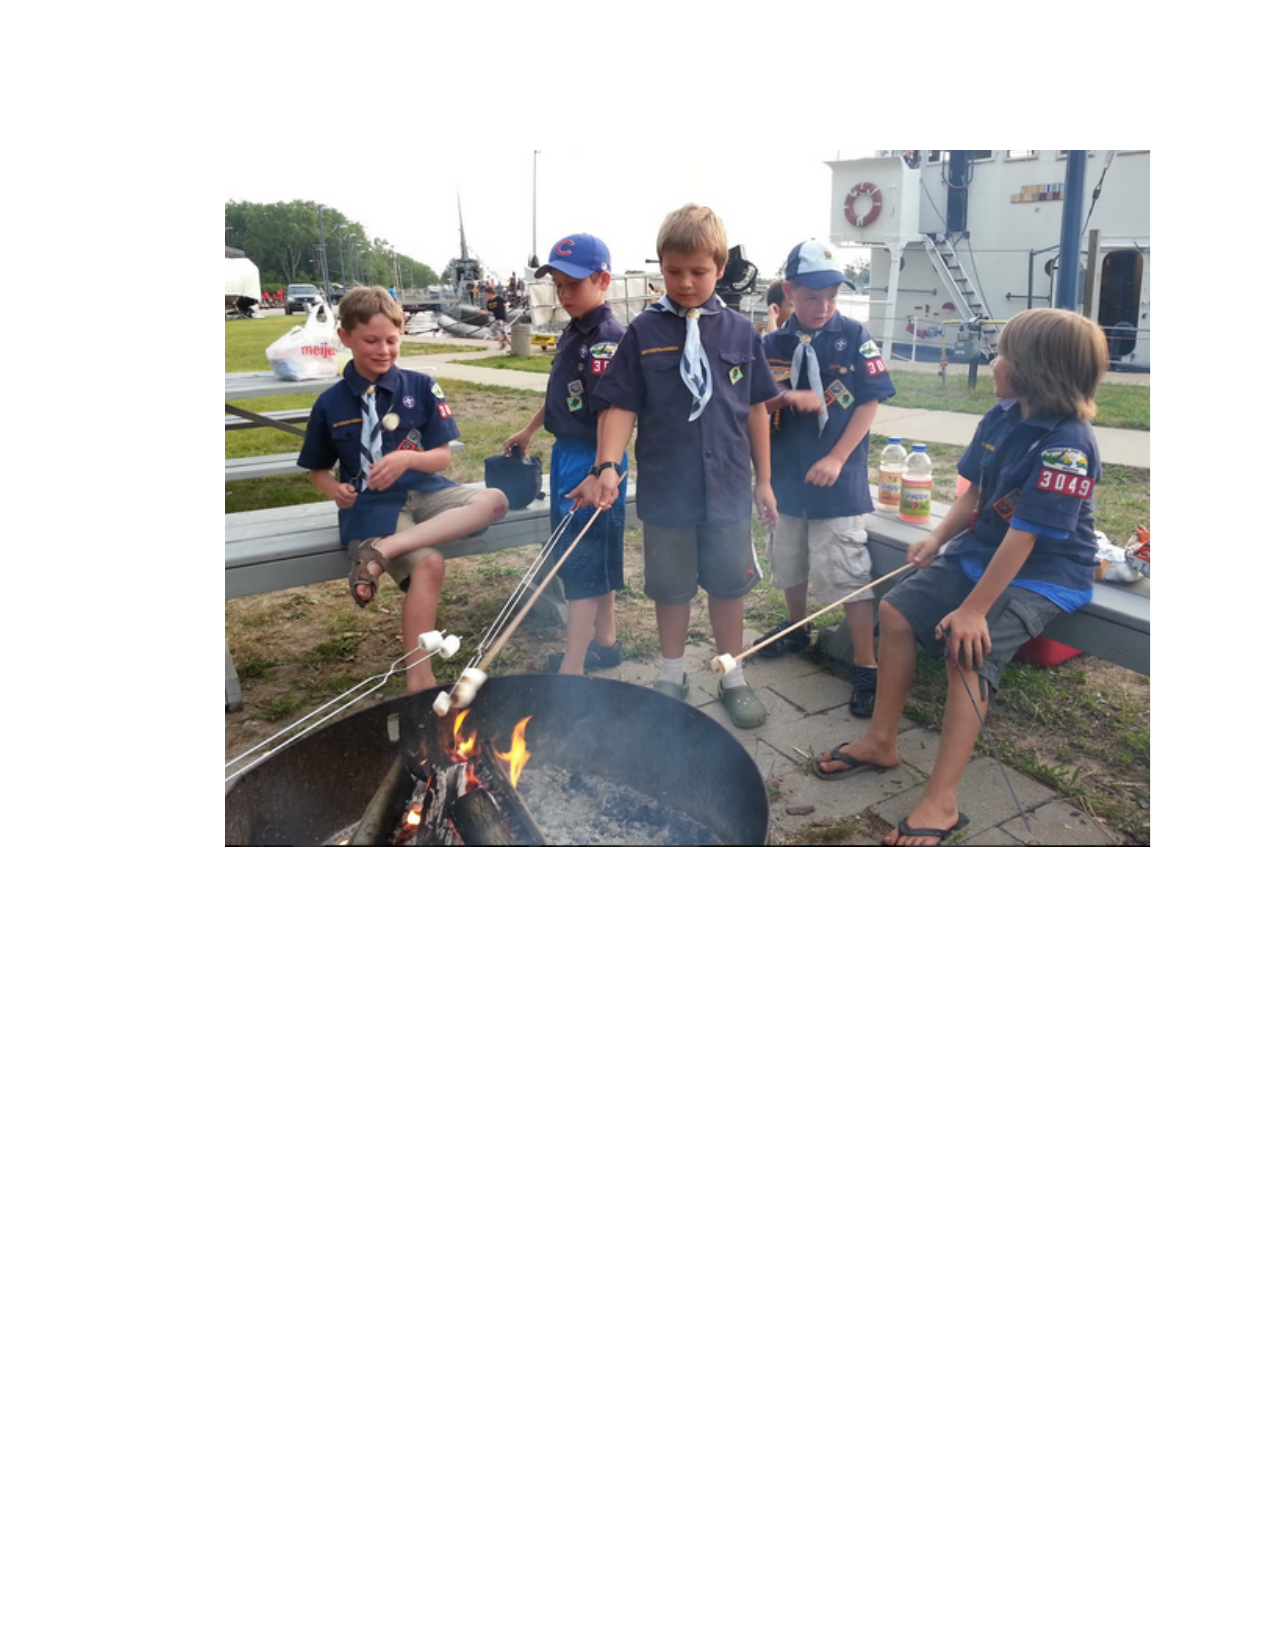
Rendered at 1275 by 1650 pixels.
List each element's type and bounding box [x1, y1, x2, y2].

picture [225, 150, 1150, 847]
